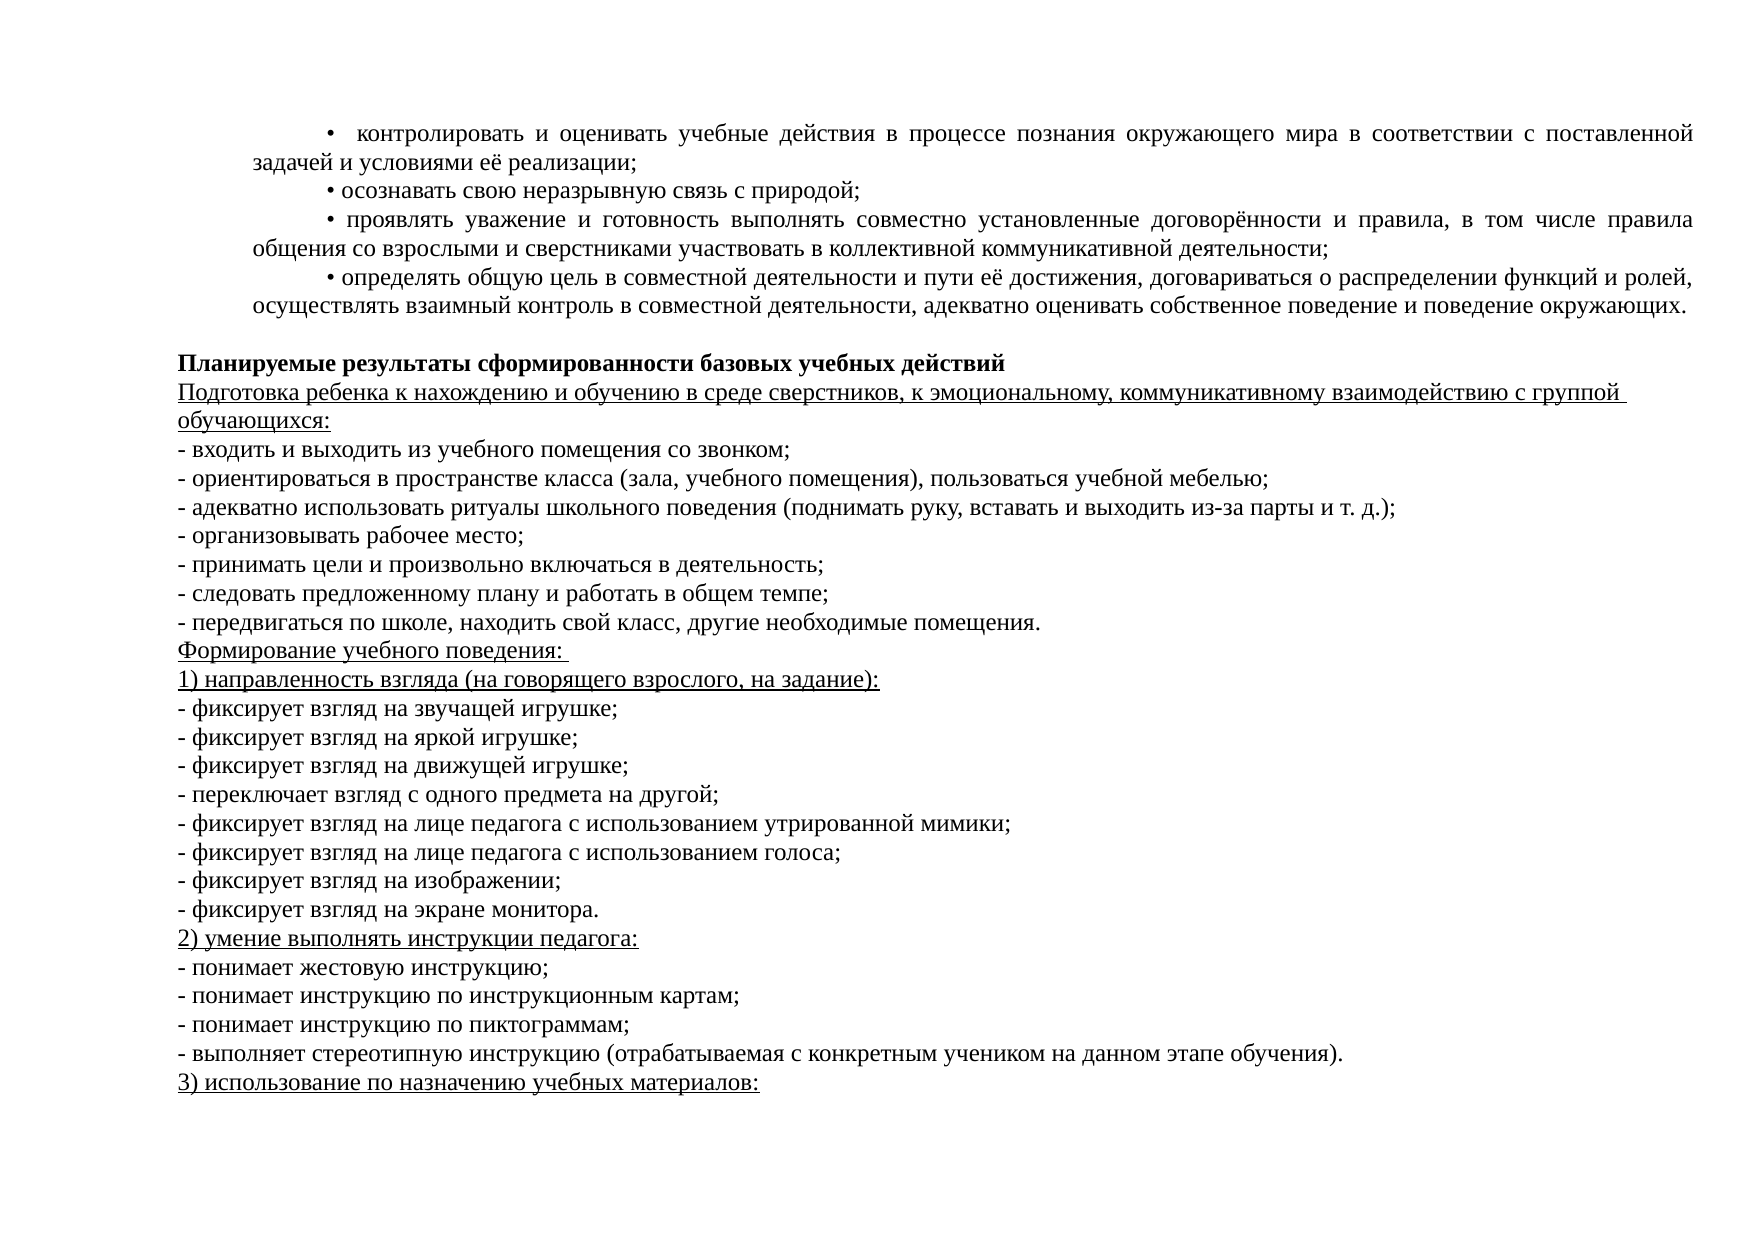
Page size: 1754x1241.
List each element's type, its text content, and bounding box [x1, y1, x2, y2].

list - ориентироваться в пространстве класса (зала, учебного помещения), пользоваться учебной мебелью; [177, 463, 1695, 492]
list - фиксирует взгляд на изображении; [177, 866, 1695, 894]
text • контролировать и оценивать учебные действия в процессе познания окружающего мира в соответствии с поставленной задачей и условиями её реализации; [252, 118, 1695, 176]
list - понимает инструкцию по инструкционным картам; [177, 981, 1695, 1009]
list - понимает жестовую инструкцию; [177, 952, 1695, 981]
list - фиксирует взгляд на движущей игрушке; [177, 751, 1695, 779]
list - организовывать рабочее место; [177, 521, 1695, 549]
text Планируемые результаты сформированности базовых учебных действий [177, 348, 1695, 377]
list - входить и выходить из учебного помещения со звонком; [177, 434, 1695, 463]
list Формирование учебного поведения: [177, 636, 1695, 664]
list - фиксирует взгляд на лице педагога с использованием утрированной мимики; [177, 808, 1695, 837]
list Подготовка ребенка к нахождению и обучению в среде сверстников, к эмоциональному, коммуникативному взаимодействию с группой обучающихся: [177, 377, 1695, 434]
list - следовать предложенному плану и работать в общем темпе; [177, 578, 1695, 607]
text • осознавать свою неразрывную связь с природой; [252, 176, 1695, 204]
list - фиксирует взгляд на лице педагога с использованием голоса; [177, 837, 1695, 866]
list - фиксирует взгляд на звучащей игрушке; [177, 693, 1695, 722]
list - передвигаться по школе, находить свой класс, другие необходимые помещения. [177, 607, 1695, 636]
list - фиксирует взгляд на яркой игрушке; [177, 722, 1695, 751]
list 3) использование по назначению учебных материалов: [177, 1067, 1695, 1096]
list 1) направленность взгляда (на говорящего взрослого, на задание): [177, 664, 1695, 693]
list - принимать цели и произвольно включаться в деятельность; [177, 549, 1695, 578]
list - понимает инструкцию по пиктограммам; [177, 1009, 1695, 1038]
list - фиксирует взгляд на экране монитора. [177, 894, 1695, 923]
list - выполняет стереотипную инструкцию (отрабатываемая с конкретным учеником на данном этапе обучения). [177, 1038, 1695, 1067]
text • проявлять уважение и готовность выполнять совместно установленные договорённости и правила, в том числе правила общения со взрослыми и сверстниками участвовать в коллективной коммуникативной деятельности; [252, 204, 1695, 262]
list - адекватно использовать ритуалы школьного поведения (поднимать руку, вставать и выходить из-за парты и т. д.); [177, 492, 1695, 521]
list 2) умение выполнять инструкции педагога: [177, 923, 1695, 952]
text • определять общую цель в совместной деятельности и пути её достижения, договариваться о распределении функций и ролей, осуществлять взаимный контроль в совместной деятельности, адекватно оценивать собственное поведение и поведение окружающих. [252, 262, 1695, 319]
list - переключает взгляд с одного предмета на другой; [177, 779, 1695, 808]
